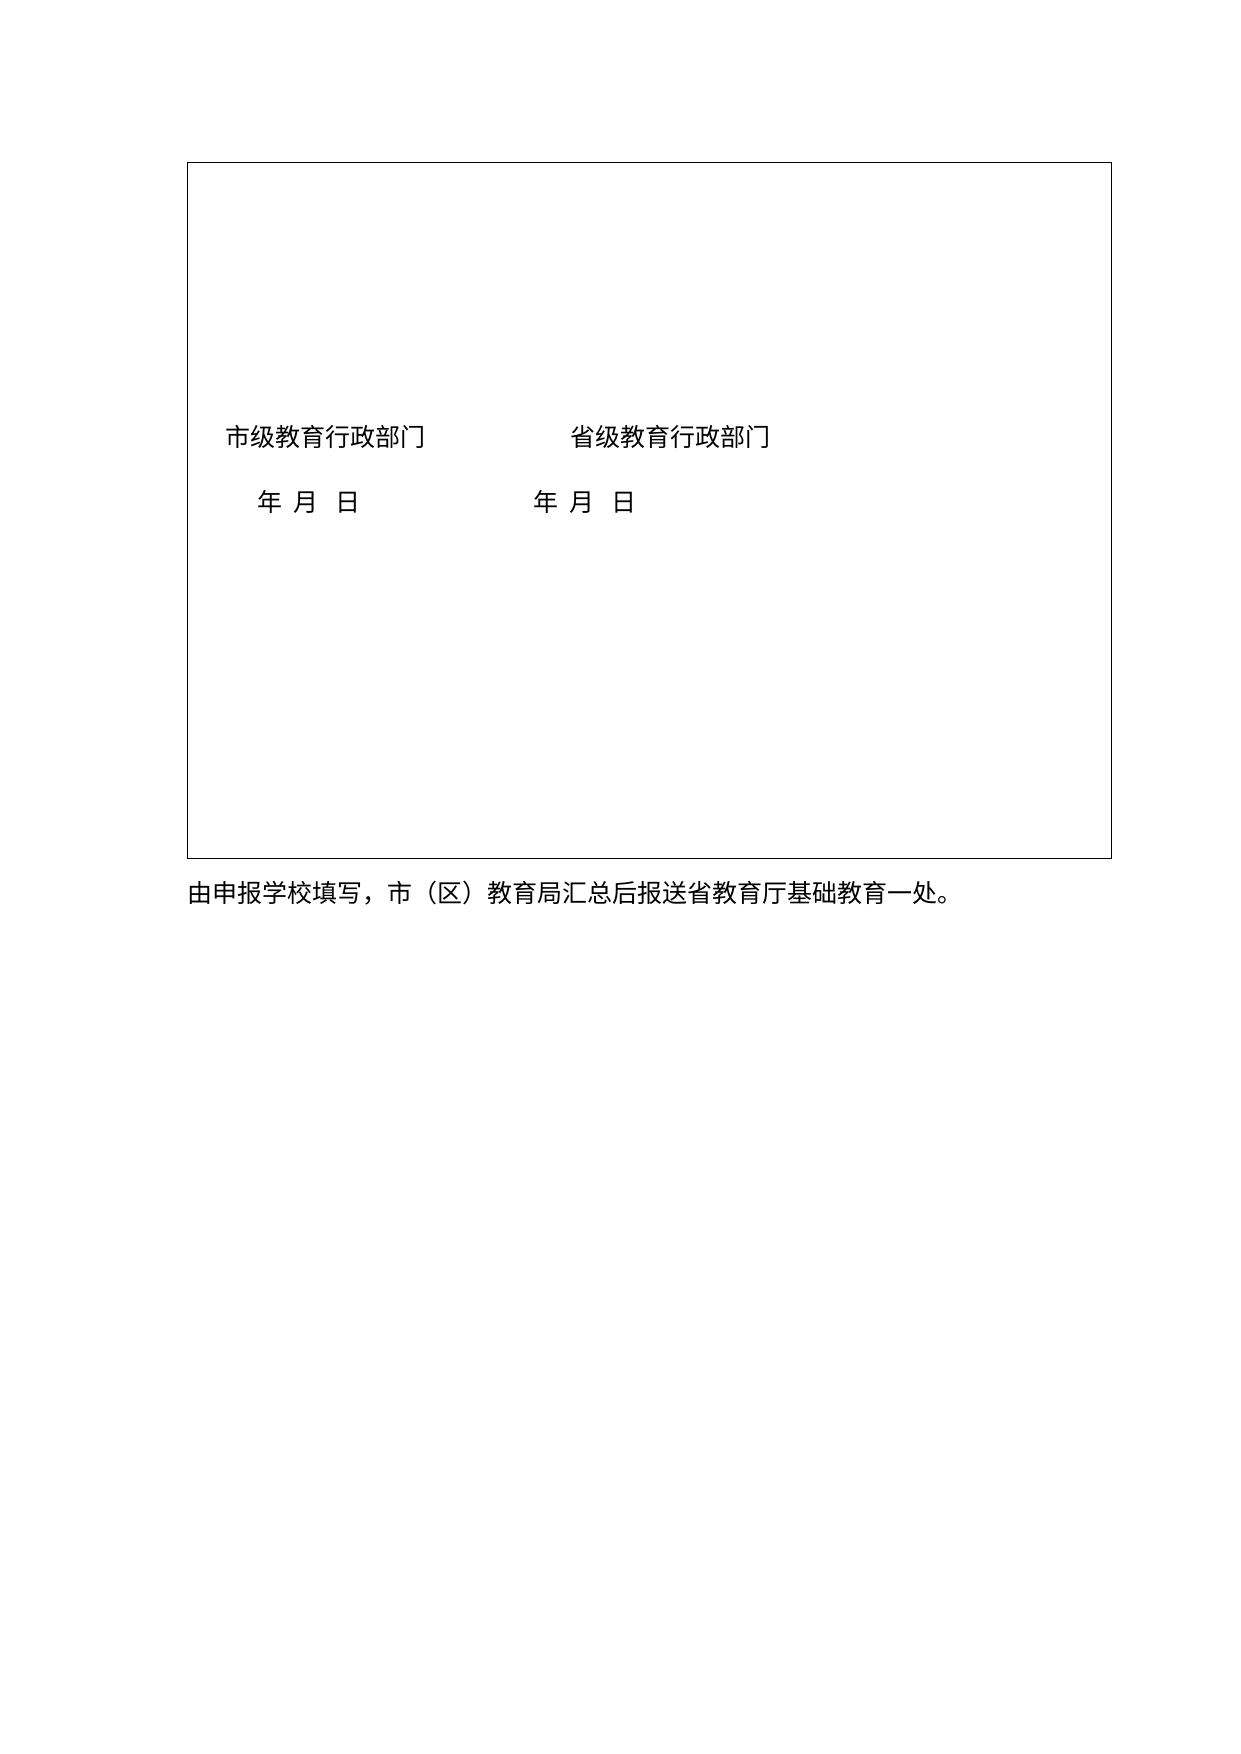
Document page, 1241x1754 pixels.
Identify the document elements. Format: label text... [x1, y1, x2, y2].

text 由申报学校填写，市（区）教育局汇总后报送省教育厅基础教育一处。 [187, 859, 1053, 924]
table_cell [188, 163, 1111, 858]
